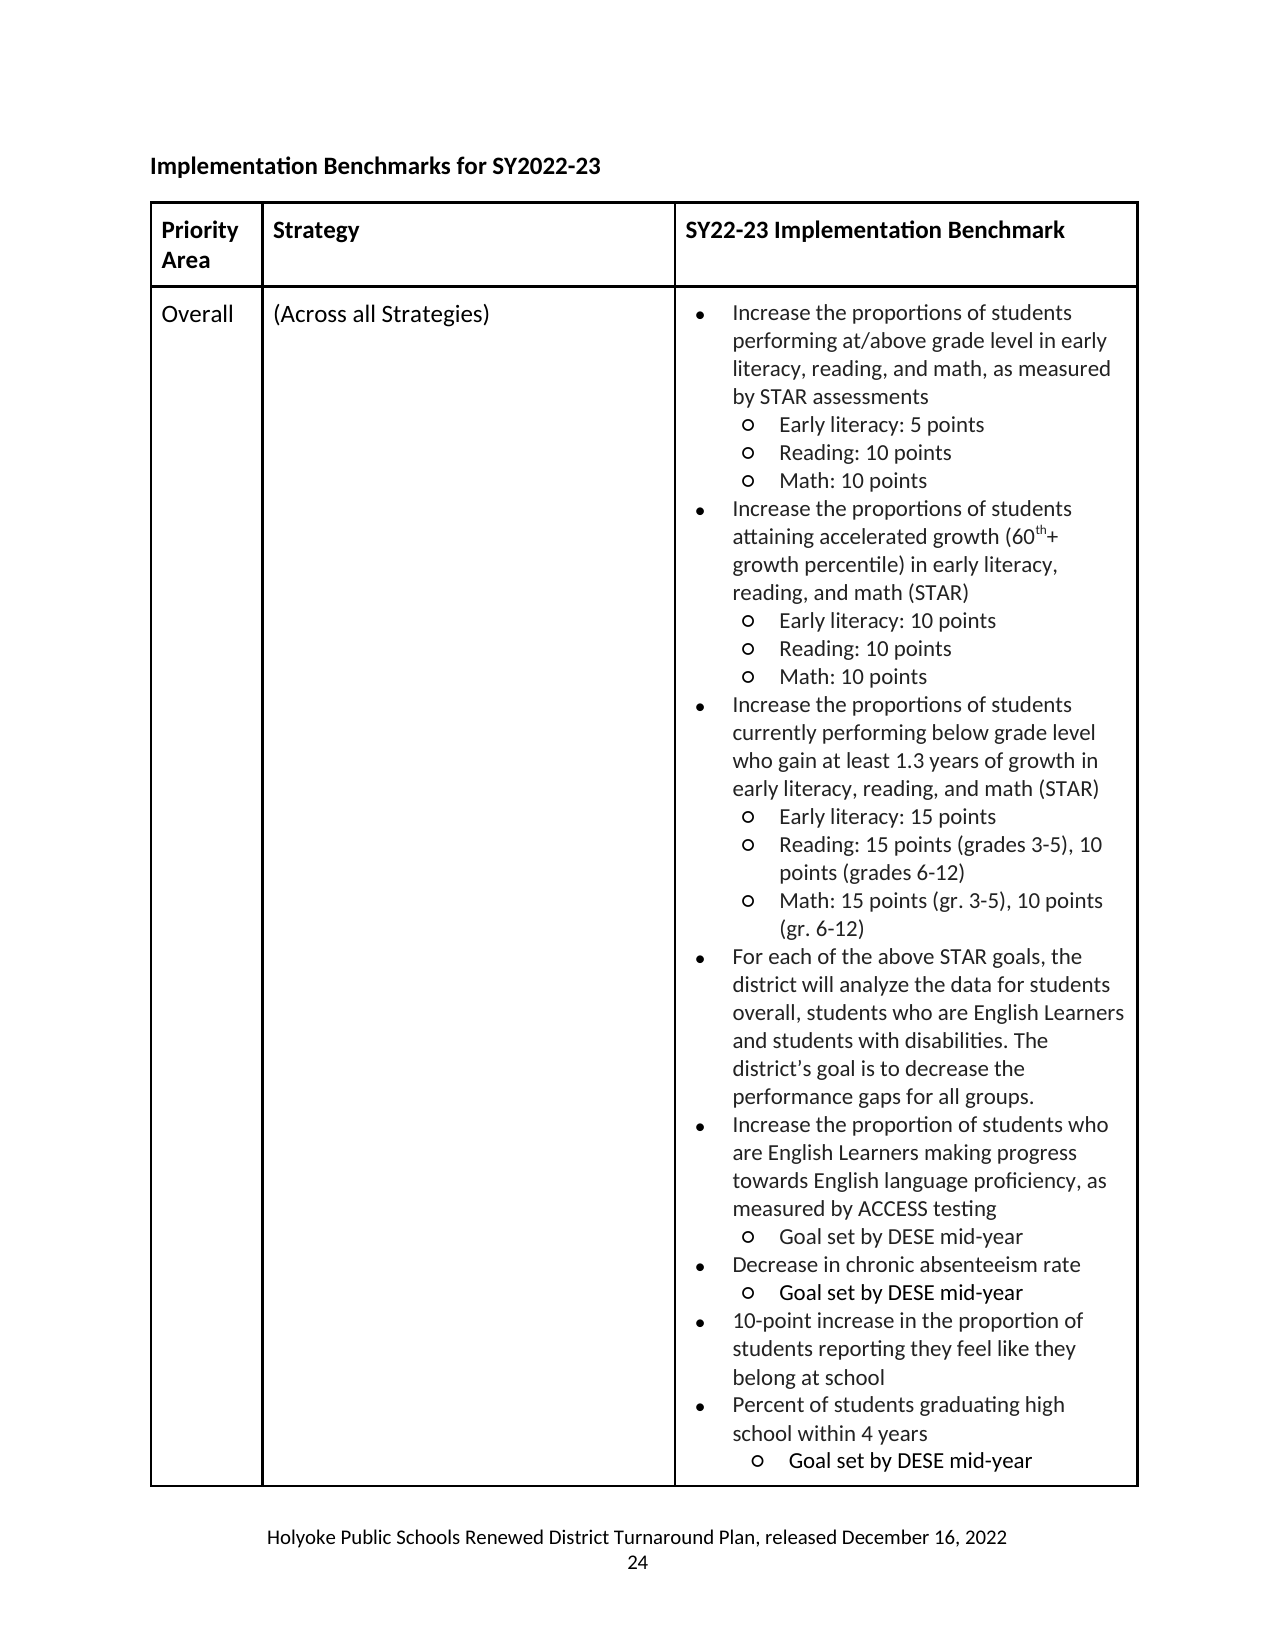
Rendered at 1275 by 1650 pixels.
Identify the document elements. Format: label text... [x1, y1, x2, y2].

table_header Priority Area [152, 204, 261, 285]
table_cell Overall [152, 288, 261, 1485]
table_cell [264, 288, 674, 1485]
table_header Strategy [264, 204, 674, 285]
text Implementation Benchmarks for SY2022-23 [150, 150, 1125, 181]
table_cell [676, 288, 1136, 1485]
table_header SY22-23 Implementation Benchmark [676, 204, 1136, 285]
